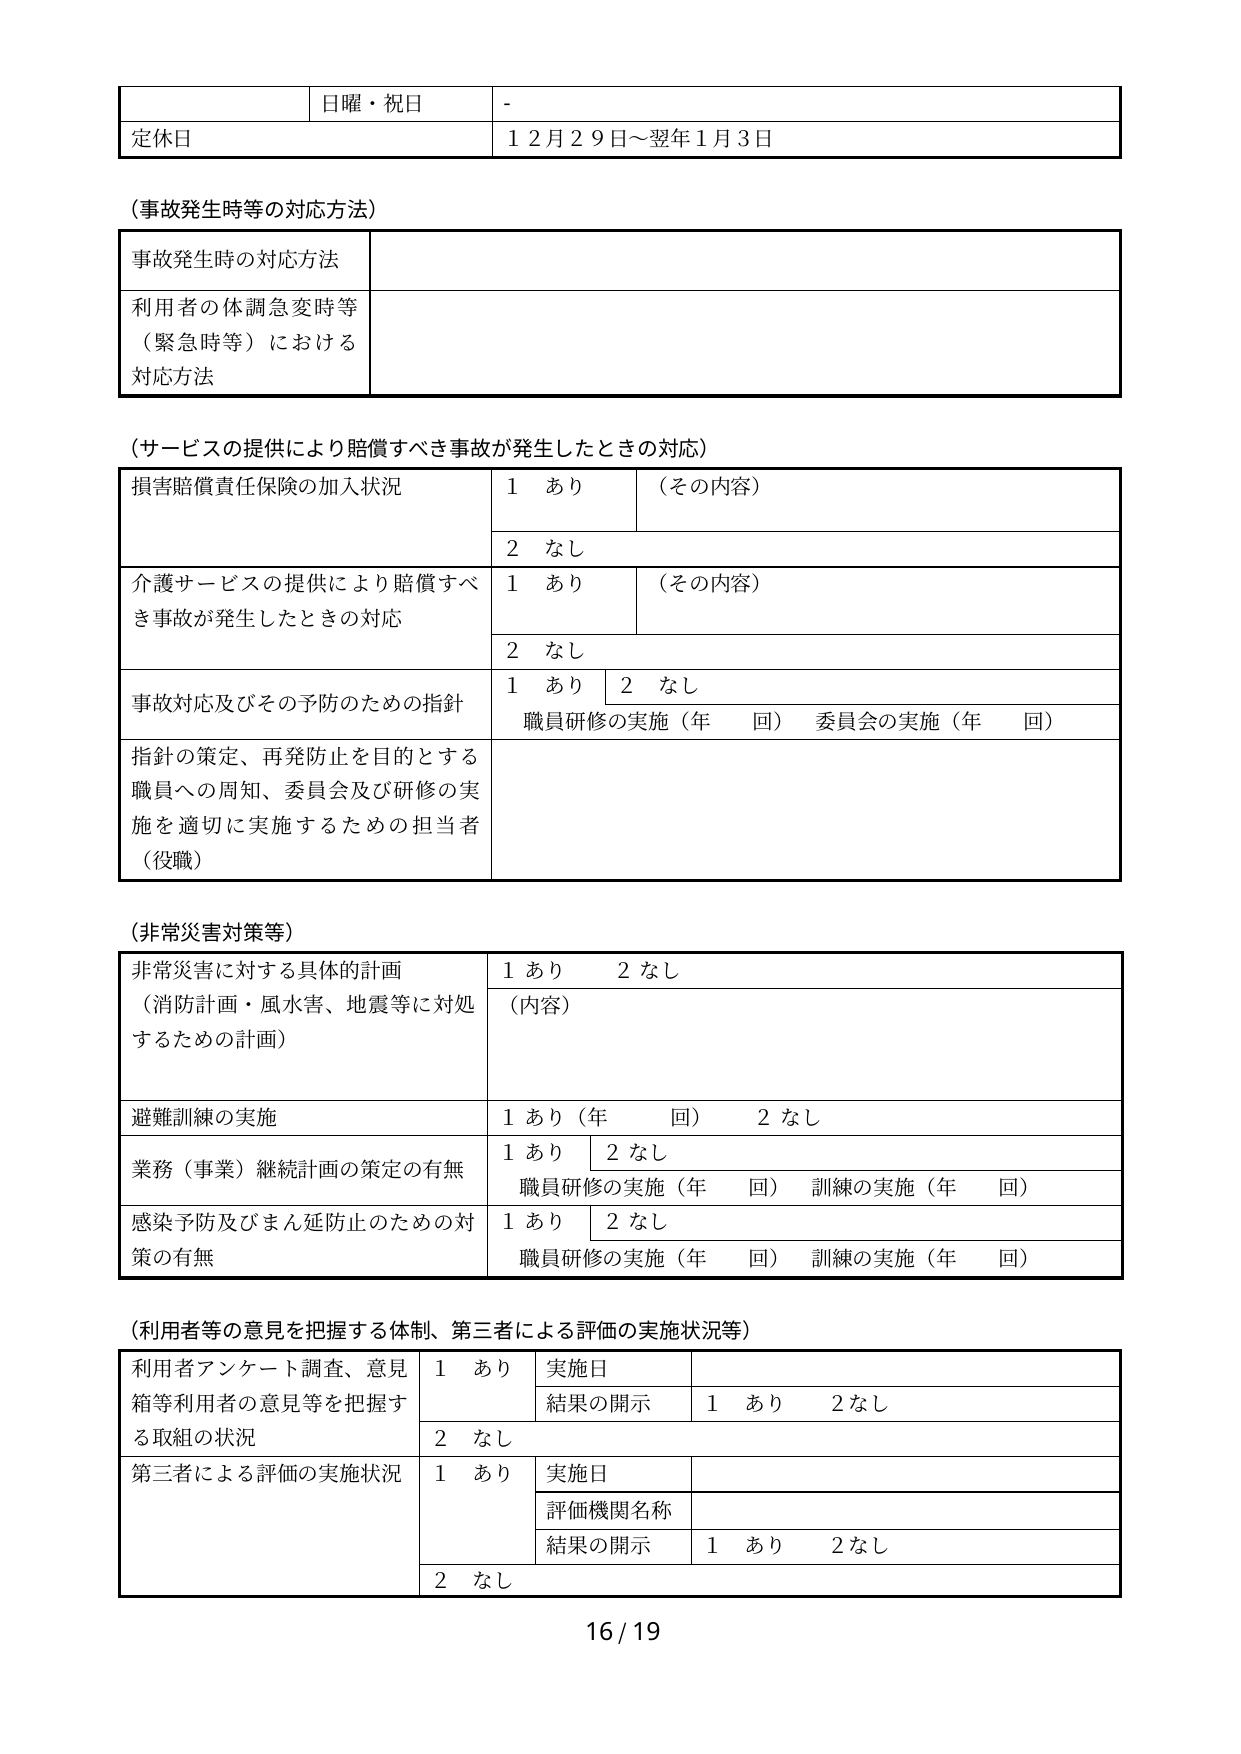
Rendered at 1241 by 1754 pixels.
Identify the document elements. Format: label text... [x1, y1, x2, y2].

table_cell [371, 291, 1119, 394]
text （非常災害対策等） [118, 916, 1122, 946]
table_cell １ あり ２なし [692, 1530, 1119, 1564]
table_cell 利用者の体調急変時等（緊急時等）における対応方法 [121, 291, 369, 394]
table_cell ２ なし [420, 1565, 1119, 1595]
table_header 利用者アンケート調査、意見箱等利用者の意見等を把握する取組の状況 [121, 1352, 419, 1456]
table_cell 職員研修の実施（年 回） 委員会の実施（年 回） [492, 704, 1119, 739]
table_cell ２ なし [492, 532, 1119, 566]
table_cell ２ なし [591, 1136, 1121, 1170]
table_cell [692, 1457, 1119, 1491]
table_header [692, 1352, 1119, 1386]
table_cell 介護サービスの提供により賠償すべき事故が発生したときの対応 [121, 568, 491, 669]
table_header 事故発生時の対応方法 [121, 232, 369, 290]
table_cell １ あり [488, 1206, 590, 1239]
table_cell [692, 1493, 1119, 1528]
table_header １ あり [492, 470, 636, 531]
table_header １ あり ２ なし [488, 954, 1121, 988]
table_cell 感染予防及びまん延防止のための対策の有無 [121, 1206, 487, 1276]
table_cell １ あり（年 回） ２ なし [488, 1101, 1121, 1135]
table_cell （内容） [488, 989, 1121, 1100]
table_cell 職員研修の実施（年 回） 訓練の実施（年 回） [488, 1170, 1121, 1204]
table_header 損害賠償責任保険の加入状況 [121, 470, 491, 566]
table_cell １２月２９日～翌年１月３日 [493, 122, 1119, 156]
table_header 実施日 [536, 1352, 691, 1386]
table_cell 第三者による評価の実施状況 [121, 1457, 419, 1595]
table_cell 結果の開示 [536, 1530, 691, 1564]
table_cell 日曜・祝日 [310, 87, 492, 121]
table_cell 事故対応及びその予防のための指針 [121, 670, 491, 739]
table_cell 評価機関名称 [536, 1493, 691, 1528]
table_cell ２ なし [420, 1422, 1119, 1456]
table_cell 結果の開示 [536, 1387, 691, 1421]
table_header [371, 232, 1119, 290]
table_header （その内容） [637, 470, 1119, 531]
table_header １ あり [420, 1352, 535, 1421]
table_cell 定休日 [121, 122, 492, 156]
table_cell [492, 740, 1119, 878]
text （サービスの提供により賠償すべき事故が発生したときの対応） [118, 432, 1122, 462]
table_cell （その内容） [637, 568, 1119, 634]
table_cell １ あり [420, 1457, 535, 1564]
table_cell １ あり [492, 670, 605, 704]
table_cell １ あり [488, 1136, 590, 1170]
table_cell 指針の策定、再発防止を目的とする職員への周知、委員会及び研修の実施を適切に実施するための担当者（役職） [121, 740, 491, 878]
table_cell ２ なし [591, 1206, 1121, 1239]
table_cell - [493, 87, 1119, 121]
table_cell ２ なし [606, 670, 1119, 704]
table_cell １ あり ２なし [692, 1387, 1119, 1421]
table_header 非常災害に対する具体的計画 （消防計画・風水害、地震等に対処するための計画） [121, 954, 487, 1100]
table_cell 避難訓練の実施 [121, 1101, 487, 1135]
table_cell １ あり [492, 568, 636, 634]
table_cell ２ なし [492, 635, 1119, 669]
table_cell 実施日 [536, 1457, 691, 1491]
text （事故発生時等の対応方法） [118, 194, 1122, 224]
table_cell 業務（事業）継続計画の策定の有無 [121, 1136, 487, 1204]
text （利用者等の意見を把握する体制、第三者による評価の実施状況等） [118, 1314, 1122, 1344]
table_cell 職員研修の実施（年 回） 訓練の実施（年 回） [488, 1240, 1121, 1276]
